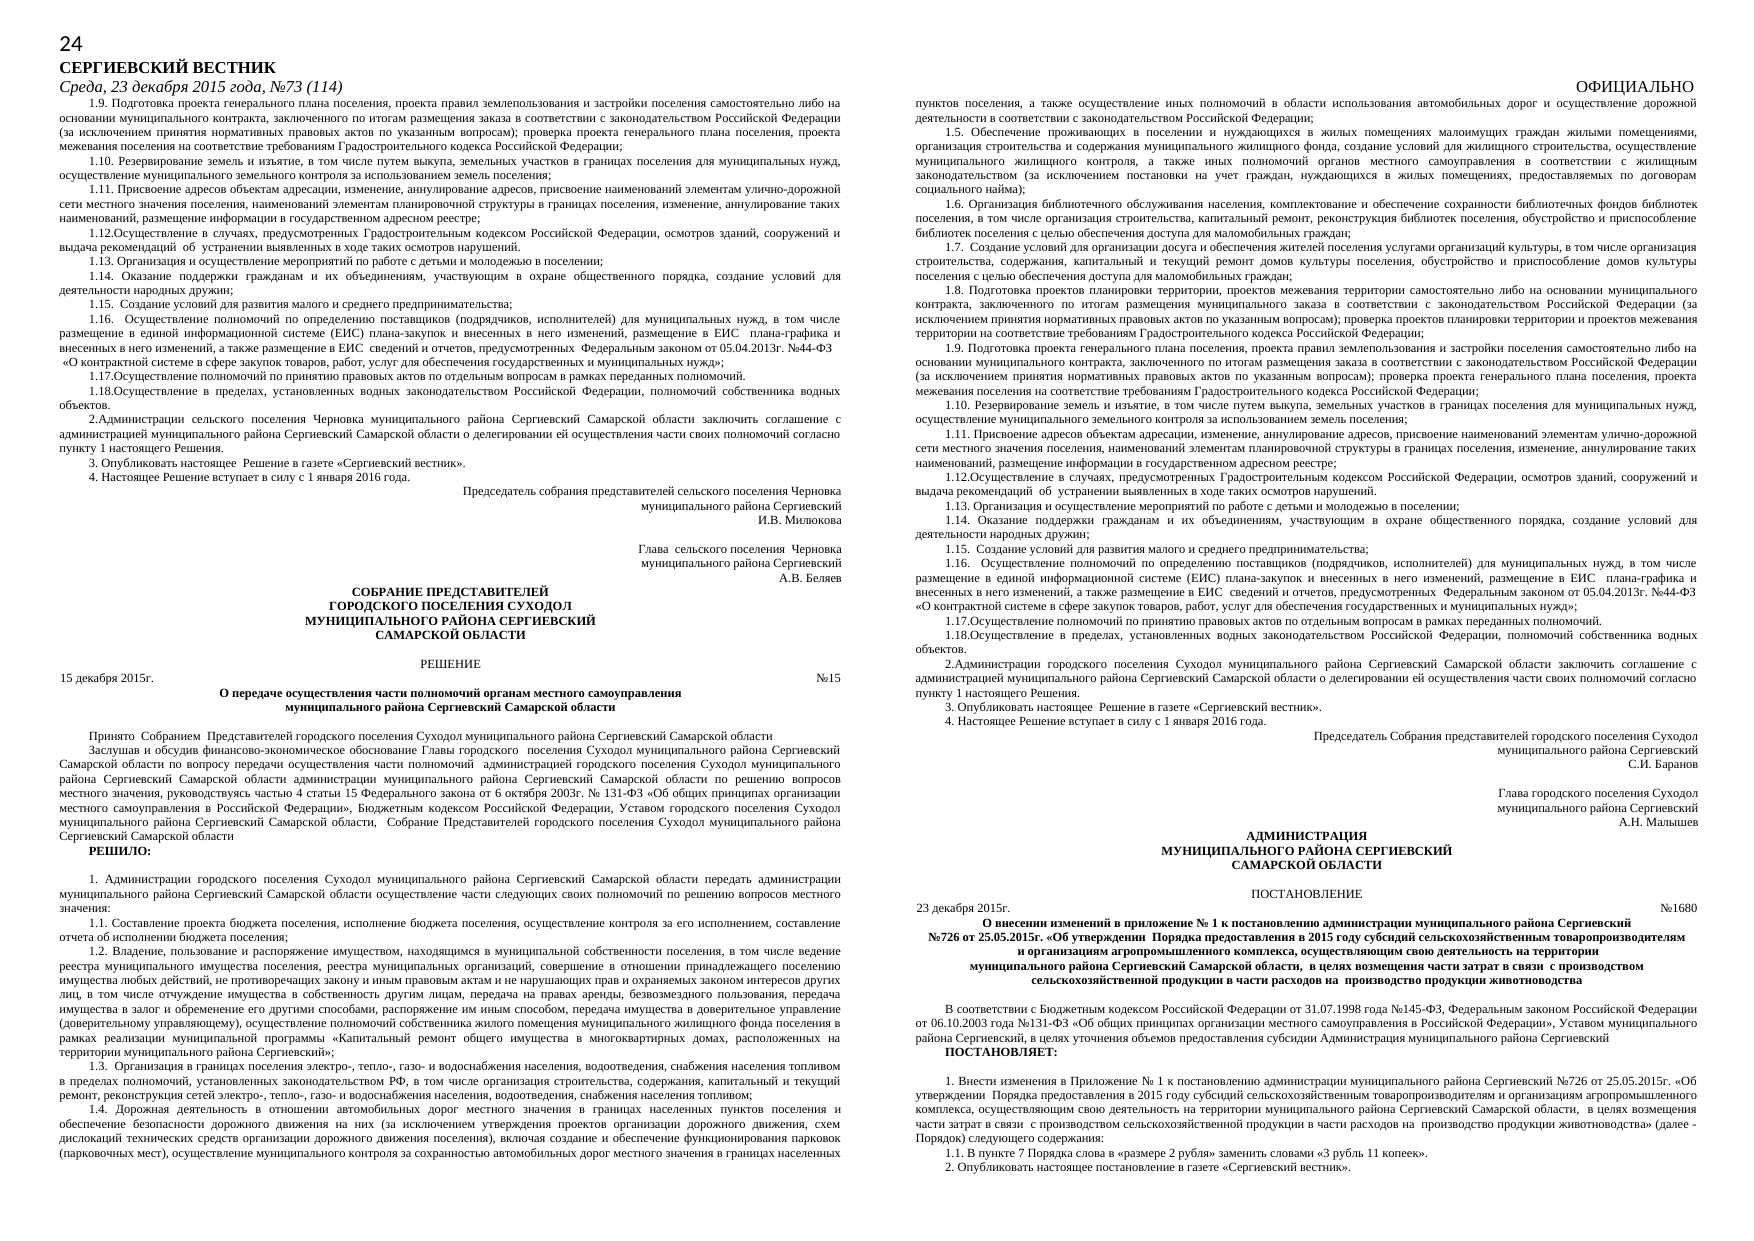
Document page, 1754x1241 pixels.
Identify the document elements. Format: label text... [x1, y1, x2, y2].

text 1.13. Организация и осуществление мероприятий по работе с детьми и молодежью в поселении; [59, 254, 842, 268]
text муниципального района Сергиевский [59, 556, 842, 570]
text 3. Опубликовать настоящее Решение в газете «Сергиевский вестник». [915, 700, 1698, 714]
text А.В. Беляев [59, 570, 842, 585]
text 1.18.Осуществление в пределах, установленных водных законодательством Российской Федерации, полномочий собственника водных объектов. [59, 383, 842, 412]
text 23 декабря 2015г. №1680 [915, 901, 1698, 915]
text муниципального района Сергиевский Самарской области [59, 700, 842, 714]
text и организациям агропромышленного комплекса, осуществляющим свою деятельность на территории [915, 944, 1698, 958]
text С.И. Баранов [915, 757, 1698, 772]
text 1.15. Создание условий для развития малого и среднего предпринимательства; [59, 297, 842, 312]
text муниципального района Сергиевский [915, 743, 1698, 757]
text 1.1. Составление проекта бюджета поселения, исполнение бюджета поселения, осуществление контроля за его исполнением, составление отчета об исполнении бюджета поселения; [59, 915, 842, 944]
text 1.14. Оказание поддержки гражданам и их объединениям, участвующим в охране общественного порядка, создание условий для деятельности народных дружин; [915, 513, 1698, 542]
text 2. Опубликовать настоящее постановление в газете «Сергиевский вестник». [915, 1160, 1698, 1174]
text 1. Администрации городского поселения Суходол муниципального района Сергиевский Самарской области передать администрации муниципального района Сергиевский Самарской области осуществление части следующих своих полномочий по решению вопросов местного значения: [59, 872, 842, 915]
text О внесении изменений в приложение № 1 к постановлению администрации муниципального района Сергиевский [915, 915, 1698, 930]
text 1.15. Создание условий для развития малого и среднего предпринимательства; [915, 542, 1698, 556]
text В соответствии с Бюджетным кодексом Российской Федерации от 31.07.1998 года №145-ФЗ, Федеральным законом Российской Федерации от 06.10.2003 года №131-ФЗ «Об общих принципах организации местного самоуправления в Российской Федерации», Уставом муниципального района Сергиевский, в целях уточнения объемов предоставления субсидии Администрация муниципального района Сергиевский [915, 1002, 1698, 1045]
text МУНИЦИПАЛЬНОГО РАЙОНА СЕРГИЕВСКИЙ [915, 843, 1698, 858]
text 1.13. Организация и осуществление мероприятий по работе с детьми и молодежью в поселении; [915, 498, 1698, 513]
text 1.18.Осуществление в пределах, установленных водных законодательством Российской Федерации, полномочий собственника водных объектов. [915, 628, 1698, 657]
text 1.17.Осуществление полномочий по принятию правовых актов по отдельным вопросам в рамках переданных полномочий. [915, 613, 1698, 628]
text 1.16. Осуществление полномочий по определению поставщиков (подрядчиков, исполнителей) для муниципальных нужд, в том числе размещение в единой информационной системе (ЕИС) плана-закупок и внесенных в него изменений, размещение в ЕИС плана-графика и внесенных в него изменений, а также размещение в ЕИС сведений и отчетов, предусмотренных Федеральным законом от 05.04.2013г. №44-ФЗ «О контрактной системе в сфере закупок товаров, работ, услуг для обеспечения государственных и муниципальных нужд»; [915, 556, 1698, 613]
text 2.Администрации городского поселения Суходол муниципального района Сергиевский Самарской области заключить соглашение с администрацией муниципального района Сергиевский Самарской области о делегировании ей осуществления части своих полномочий согласно пункту 1 настоящего Решения. [915, 657, 1698, 700]
text А.Н. Малышев [915, 815, 1698, 829]
text Заслушав и обсудив финансово-экономическое обоснование Главы городского поселения Суходол муниципального района Сергиевский Самарской области по вопросу передачи осуществления части полномочий администрацией городского поселения Суходол муниципального района Сергиевский Самарской области администрации муниципального района Сергиевский Самарской области по решению вопросов местного значения, руководствуясь частью 4 статьи 15 Федерального закона от 6 октября 2003г. № 131-ФЗ «Об общих принципах организации местного самоуправления в Российской Федерации», Бюджетным кодексом Российской Федерации, Уставом городского поселения Суходол муниципального района Сергиевский Самарской области, Собрание Представителей городского поселения Суходол муниципального района Сергиевский Самарской области [59, 743, 842, 843]
text О передаче осуществления части полномочий органам местного самоуправления [59, 685, 842, 700]
text И.В. Милюкова [59, 513, 842, 527]
text 1.3. Организация в границах поселения электро-, тепло-, газо- и водоснабжения населения, водоотведения, снабжения населения топливом в пределах полномочий, установленных законодательством РФ, в том числе организация строительства, содержания, капитальный и текущий ремонт, реконструкция сетей электро-, тепло-, газо- и водоснабжения населения, водоотведения, снабжения населения топливом; [59, 1059, 842, 1102]
text 2.Администрации сельского поселения Черновка муниципального района Сергиевский Самарской области заключить соглашение с администрацией муниципального района Сергиевский Самарской области о делегировании ей осуществления части своих полномочий согласно пункту 1 настоящего Решения. [59, 412, 842, 455]
text 1.16. Осуществление полномочий по определению поставщиков (подрядчиков, исполнителей) для муниципальных нужд, в том числе размещение в единой информационной системе (ЕИС) плана-закупок и внесенных в него изменений, размещение в ЕИС плана-графика и внесенных в него изменений, а также размещение в ЕИС сведений и отчетов, предусмотренных Федеральным законом от 05.04.2013г. №44-ФЗ [59, 312, 842, 355]
text муниципального района Сергиевский Самарской области, в целях возмещения части затрат в связи с производством сельскохозяйственной продукции в части расходов на производство продукции животноводства [915, 958, 1698, 987]
text 4. Настоящее Решение вступает в силу с 1 января 2016 года. [915, 714, 1698, 728]
text Глава городского поселения Суходол [915, 786, 1698, 800]
text муниципального района Сергиевский [59, 498, 842, 513]
text ГОРОДСКОГО ПОСЕЛЕНИЯ СУХОДОЛ [59, 599, 842, 613]
text 4. Настоящее Решение вступает в силу с 1 января 2016 года. [59, 470, 842, 484]
text САМАРСКОЙ ОБЛАСТИ [915, 858, 1698, 872]
text 3. Опубликовать настоящее Решение в газете «Сергиевский вестник». [59, 455, 842, 470]
text муниципального района Сергиевский [915, 800, 1698, 815]
text Председатель Собрания представителей городского поселения Суходол [915, 728, 1698, 743]
text Глава сельского поселения Черновка [59, 542, 842, 556]
text Председатель собрания представителей сельского поселения Черновка [59, 484, 842, 498]
text АДМИНИСТРАЦИЯ [915, 829, 1698, 843]
text 1.2. Владение, пользование и распоряжение имуществом, находящимся в муниципальной собственности поселения, в том числе ведение реестра муниципального имущества поселения, реестра муниципальных организаций, совершение в отношении принадлежащего поселению имущества любых действий, не противоречащих закону и иным правовым актам и не нарушающих прав и охраняемых законом интересов других лиц, в том числе отчуждение имущества в собственность другим лицам, передача на правах аренды, безвозмездного пользования, передача имущества в залог и обременение его другими способами, распоряжение им иным способом, передача имущества в доверительное управление (доверительному управляющему), осуществление полномочий собственника жилого помещения муниципального жилищного фонда поселения в рамках реализации муниципальной программы «Капитальный ремонт общего имущества в многоквартирных домах, расположенных на территории муниципального района Сергиевский»; [59, 944, 842, 1059]
text САМАРСКОЙ ОБЛАСТИ [59, 628, 842, 642]
text 1.17.Осуществление полномочий по принятию правовых актов по отдельным вопросам в рамках переданных полномочий. [59, 369, 842, 383]
text ПОСТАНОВЛЕНИЕ [915, 887, 1698, 901]
text №726 от 25.05.2015г. «Об утверждении Порядка предоставления в 2015 году субсидий сельскохозяйственным товаропроизводителям [915, 930, 1698, 944]
text РЕШИЛО: [59, 843, 842, 858]
text 1.1. В пункте 7 Порядка слова в «размере 2 рубля» заменить словами «3 рубль 11 копеек». [915, 1145, 1698, 1160]
text Принято Собранием Представителей городского поселения Суходол муниципального района Сергиевский Самарской области [59, 728, 842, 743]
text МУНИЦИПАЛЬНОГО РАЙОНА СЕРГИЕВСКИЙ [59, 613, 842, 628]
text 15 декабря 2015г. №15 [59, 671, 842, 685]
text СОБРАНИЕ ПРЕДСТАВИТЕЛЕЙ [59, 585, 842, 599]
text «О контрактной системе в сфере закупок товаров, работ, услуг для обеспечения государственных и муниципальных нужд»; [59, 355, 842, 369]
text 1. Внести изменения в Приложение № 1 к постановлению администрации муниципального района Сергиевский №726 от 25.05.2015г. «Об утверждении Порядка предоставления в 2015 году субсидий сельскохозяйственным товаропроизводителям и организациям агропромышленного комплекса, осуществляющим свою деятельность на территории муниципального района Сергиевский Самарской области, в целях возмещения части затрат в связи с производством сельскохозяйственной продукции в части расходов на производство продукции животноводства» (далее - Порядок) следующего содержания: [915, 1073, 1698, 1145]
text РЕШЕНИЕ [59, 657, 842, 671]
text 1.14. Оказание поддержки гражданам и их объединениям, участвующим в охране общественного порядка, создание условий для деятельности народных дружин; [59, 268, 842, 297]
text ПОСТАНОВЛЯЕТ: [915, 1045, 1698, 1059]
